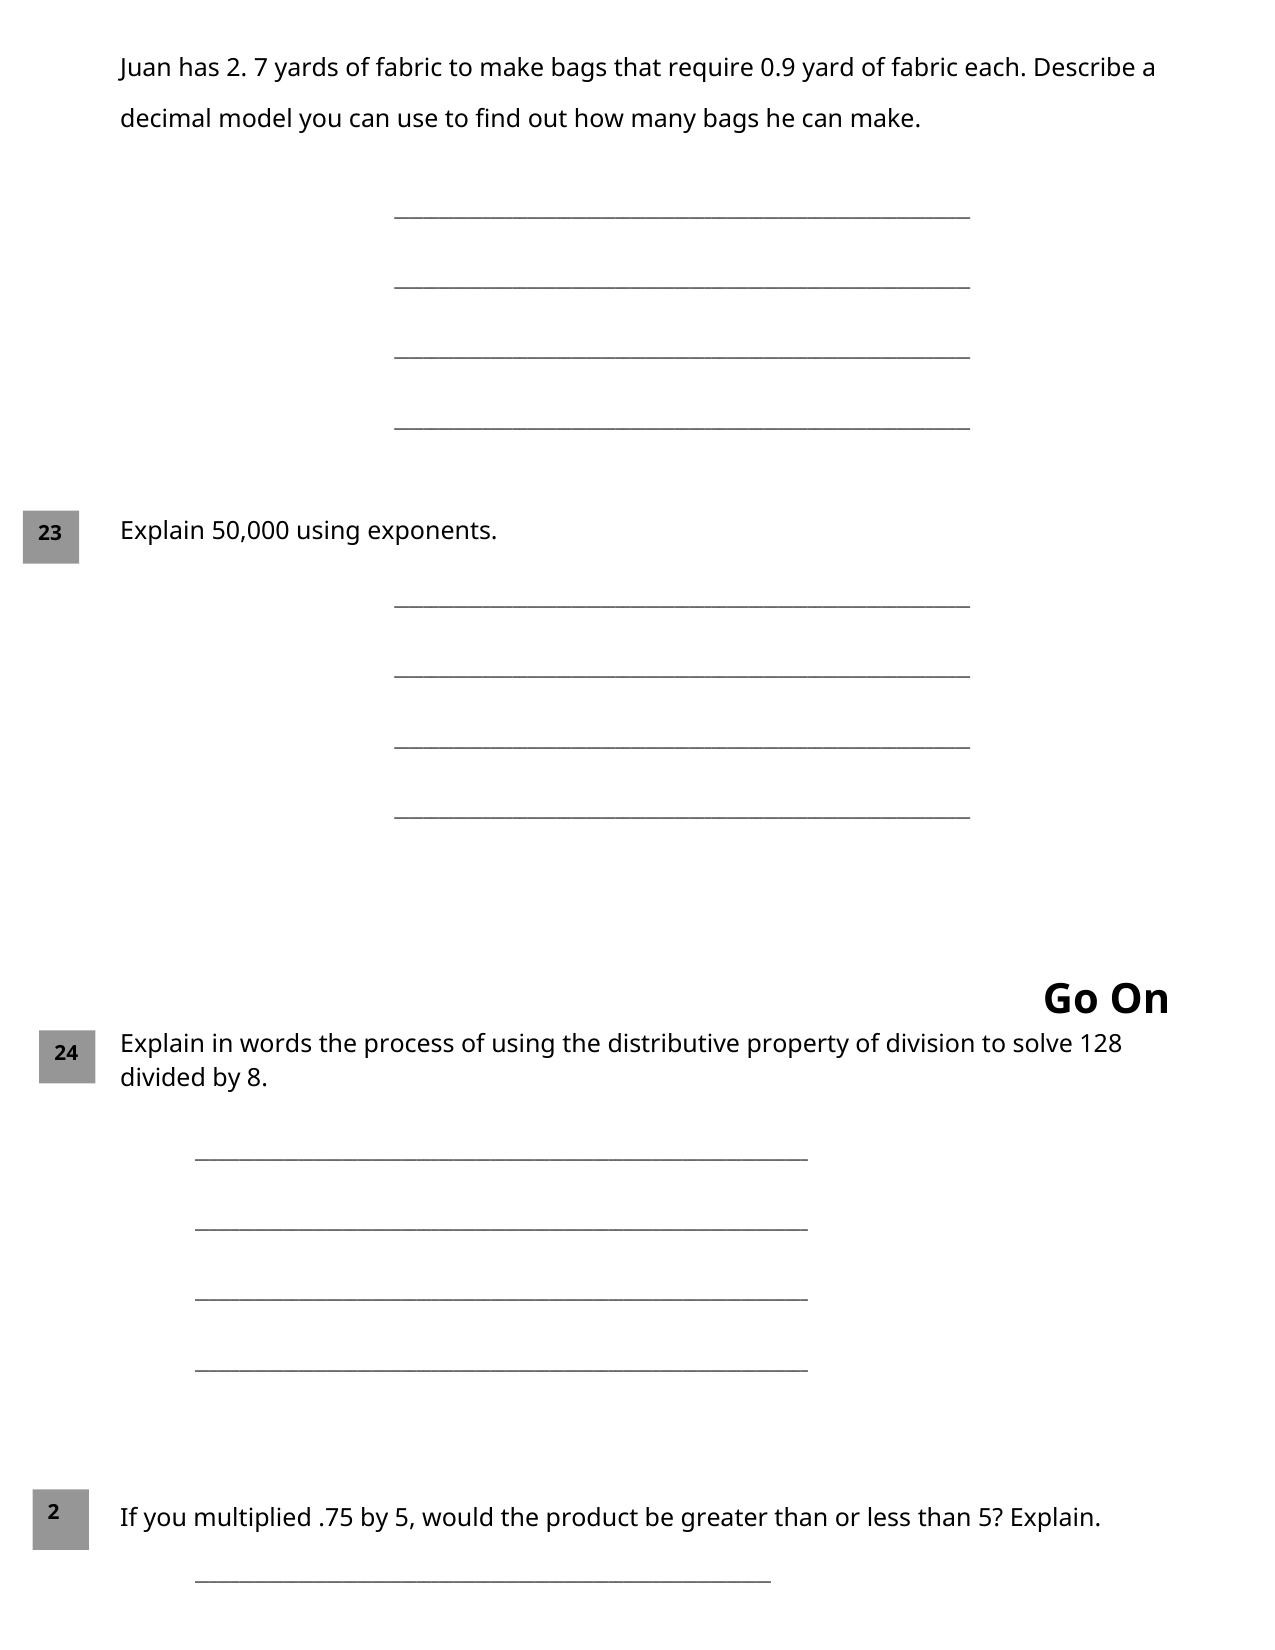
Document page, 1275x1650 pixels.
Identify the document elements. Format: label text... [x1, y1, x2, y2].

text ______________________________________________________________________________ [195, 798, 1170, 821]
text Juan has 2. 7 yards of fabric to make bags that require 0.9 yard of fabric each. Describe a decimal model you can use to find out how many bags he can make. [120, 49, 1170, 134]
text ______________________________________________________________________________ [195, 198, 1170, 221]
text If you multiplied .75 by 5, would the product be greater than or less than 5? Explain. [120, 1499, 1170, 1533]
text ______________________________________________________________________________ [195, 728, 1170, 751]
text ______________________________________________________________________________ [195, 339, 1170, 362]
text Go On [195, 969, 1170, 1026]
text Explain 50,000 using exponents. [120, 513, 1170, 547]
text Explain in words the process of using the distributive property of division to solve 128 divided by 8. [120, 1026, 1170, 1094]
text ______________________________________________________________________________ [195, 268, 1170, 291]
text ______________________________________________________________________________ [195, 658, 1170, 680]
text ___________________________________________________________________________________ [195, 1352, 1170, 1374]
text ___________________________________________________________________________________ [195, 1140, 1170, 1163]
text ___________________________________________________________________________________ [195, 1281, 1170, 1304]
text ______________________________________________________________________________ [195, 587, 1170, 610]
text ___________________________________________________________________________________ [195, 1211, 1170, 1233]
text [195, 1563, 1170, 1585]
text ______________________________________________________________________________ [195, 409, 1170, 432]
